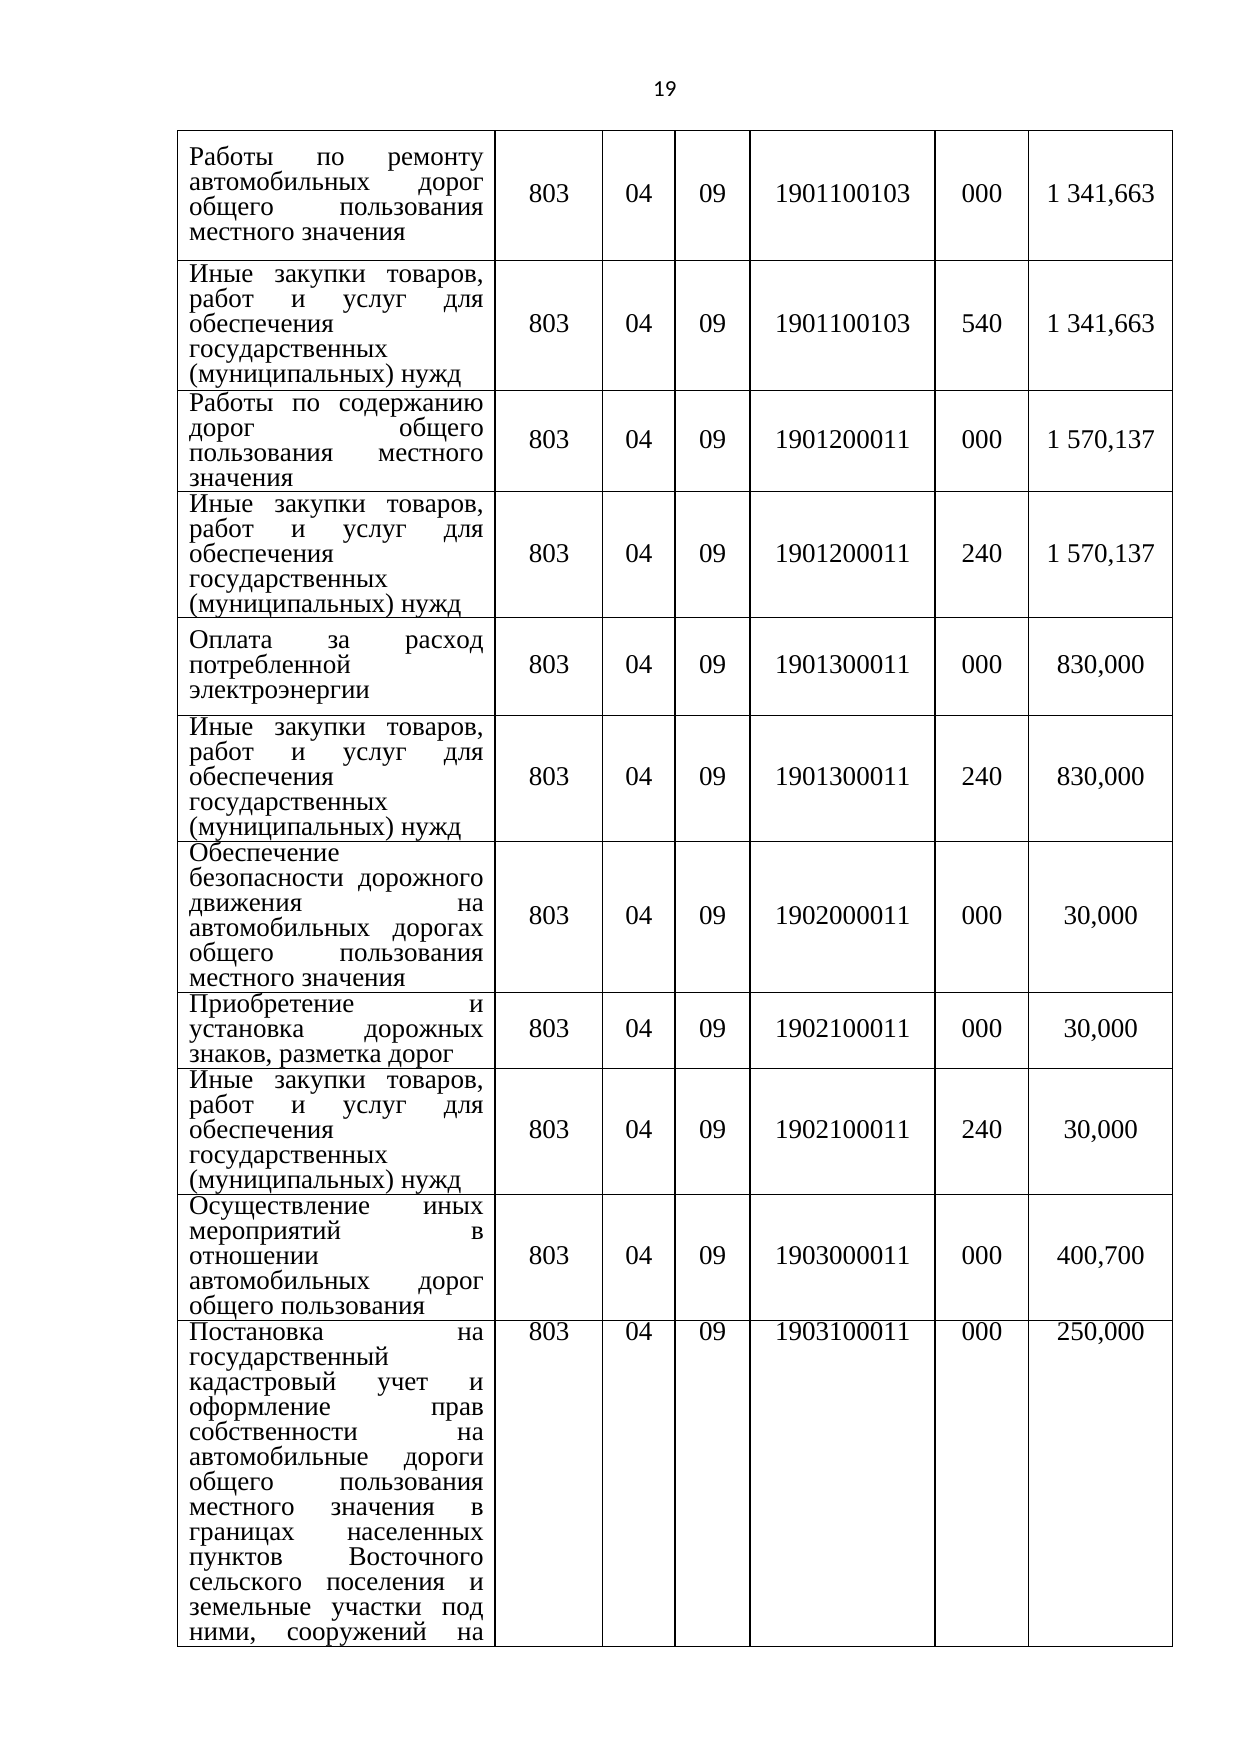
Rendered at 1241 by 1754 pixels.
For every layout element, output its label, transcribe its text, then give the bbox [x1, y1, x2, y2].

table_cell 04 [603, 1195, 674, 1320]
table_cell 000 [936, 1321, 1028, 1646]
table_cell 1901200011 [751, 391, 934, 491]
table_cell 09 [676, 1195, 749, 1320]
table_cell 400,700 [1029, 1195, 1172, 1320]
table_cell 000 [936, 842, 1028, 992]
table_cell 04 [603, 131, 674, 260]
table_cell 803 [496, 391, 602, 491]
table_cell 1903000011 [751, 1195, 934, 1320]
table_cell 09 [676, 261, 749, 390]
table_cell 30,000 [1029, 1069, 1172, 1194]
table_cell 830,000 [1029, 716, 1172, 841]
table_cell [178, 1321, 494, 1646]
table_cell 1 570,137 [1029, 492, 1172, 617]
table_cell 09 [676, 1321, 749, 1646]
table_cell 04 [603, 618, 674, 714]
table_cell 09 [676, 993, 749, 1068]
table_cell 240 [936, 1069, 1028, 1194]
table_cell 04 [603, 492, 674, 617]
table_cell 04 [603, 391, 674, 491]
table_cell 240 [936, 492, 1028, 617]
table_cell Работы по содержанию дорог общего пользования местного значения [178, 391, 494, 491]
table_cell 1901200011 [751, 492, 934, 617]
table_cell 1901100103 [751, 261, 934, 390]
table_cell 803 [496, 131, 602, 260]
table_cell 1902100011 [751, 993, 934, 1068]
table_cell 803 [496, 618, 602, 714]
table_cell 1 570,137 [1029, 391, 1172, 491]
table_cell 04 [603, 716, 674, 841]
table_cell 04 [603, 1069, 674, 1194]
table_cell 04 [603, 993, 674, 1068]
table_cell 1 341,663 [1029, 131, 1172, 260]
table_cell 09 [676, 842, 749, 992]
table_cell 1 341,663 [1029, 261, 1172, 390]
table_cell 000 [936, 993, 1028, 1068]
table_cell 1903100011 [751, 1321, 934, 1646]
table_cell 1901300011 [751, 618, 934, 714]
table_cell 04 [603, 261, 674, 390]
table_cell 803 [496, 1195, 602, 1320]
table_cell 09 [676, 1069, 749, 1194]
table_cell 1901100103 [751, 131, 934, 260]
table_cell 803 [496, 1321, 602, 1646]
table_cell 000 [936, 618, 1028, 714]
table_cell Приобретение и установка дорожных знаков, разметка дорог [178, 993, 494, 1068]
table_cell 09 [676, 716, 749, 841]
table_cell 09 [676, 492, 749, 617]
table_cell 04 [603, 1321, 674, 1646]
table_cell Иные закупки товаров, работ и услуг для обеспечения государственных (муниципальных) нужд [178, 716, 494, 841]
table_cell 000 [936, 1195, 1028, 1320]
table_cell Иные закупки товаров, работ и услуг для обеспечения государственных (муниципальных) нужд [178, 1069, 494, 1194]
table_cell 09 [676, 391, 749, 491]
table_cell Иные закупки товаров, работ и услуг для обеспечения государственных (муниципальных) нужд [178, 261, 494, 390]
table_cell 04 [603, 842, 674, 992]
table_cell 1902000011 [751, 842, 934, 992]
table_cell 830,000 [1029, 618, 1172, 714]
table_cell Иные закупки товаров, работ и услуг для обеспечения государственных (муниципальных) нужд [178, 492, 494, 617]
table_cell 803 [496, 492, 602, 617]
table_cell 240 [936, 716, 1028, 841]
table_cell 250,000 [1029, 1321, 1172, 1646]
table_cell 30,000 [1029, 842, 1172, 992]
table_cell 000 [936, 391, 1028, 491]
table_cell 803 [496, 261, 602, 390]
table_cell 803 [496, 842, 602, 992]
table_cell 803 [496, 1069, 602, 1194]
table_cell Обеспечение безопасности дорожного движения на автомобильных дорогах общего пользования местного значения [178, 842, 494, 992]
table_cell 803 [496, 716, 602, 841]
table_cell 30,000 [1029, 993, 1172, 1068]
table_cell 1902100011 [751, 1069, 934, 1194]
table_cell Работы по ремонту автомобильных дорог общего пользования местного значения [178, 131, 494, 260]
table_cell 09 [676, 618, 749, 714]
table_cell 803 [496, 993, 602, 1068]
table_cell 000 [936, 131, 1028, 260]
table_cell 1901300011 [751, 716, 934, 841]
table_cell 540 [936, 261, 1028, 390]
table_cell Осуществление иных мероприятий в отношении автомобильных дорог общего пользования [178, 1195, 494, 1320]
table_cell 09 [676, 131, 749, 260]
table_cell Оплата за расход потребленной электроэнергии [178, 618, 494, 714]
